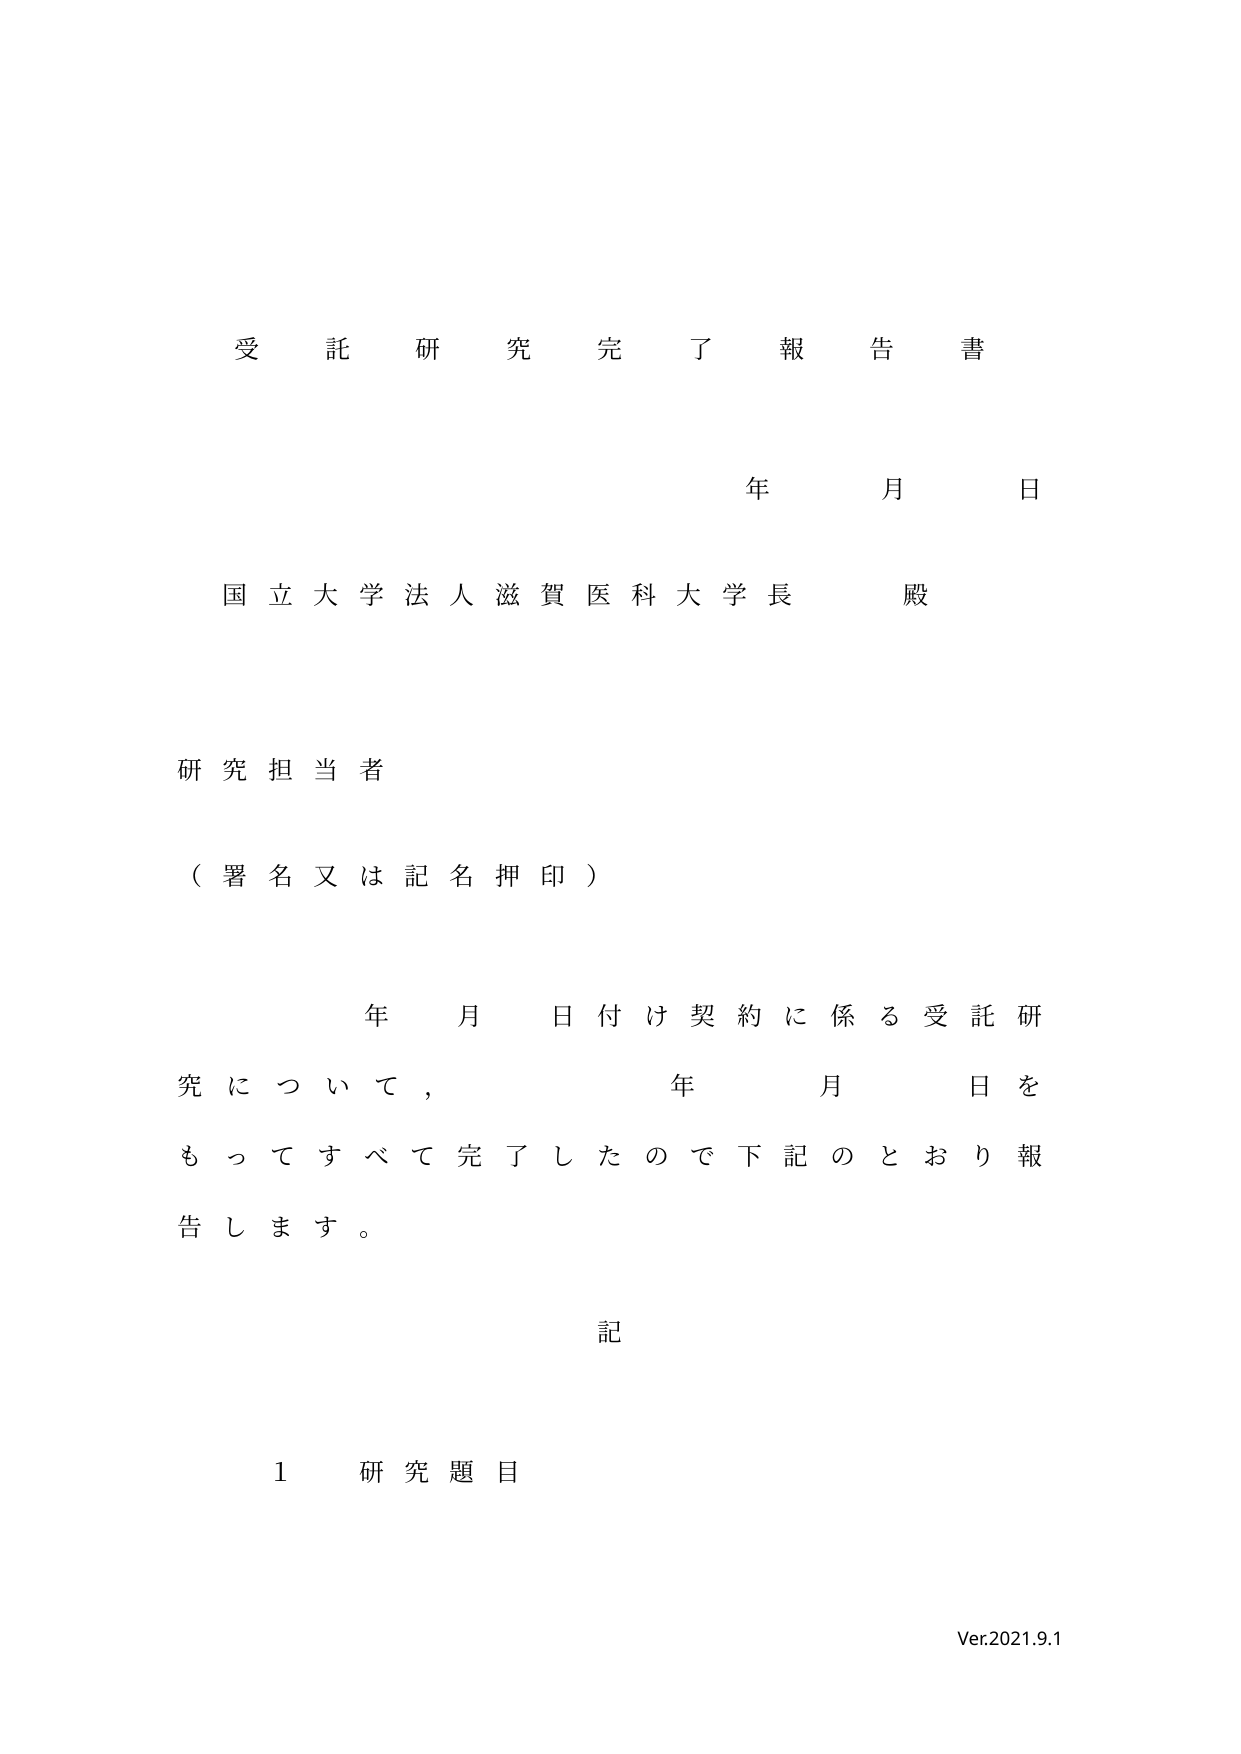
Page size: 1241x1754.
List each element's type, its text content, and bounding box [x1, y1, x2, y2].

text 年 月 日 [177, 453, 1063, 523]
text １ 研究題目 [177, 1436, 1063, 1506]
text 記 [177, 1295, 1063, 1366]
text 年 月 日付け契約に係る受託研究について， 年 月 日をもってすべて完了したので下記のとおり報告します。 [177, 979, 1063, 1260]
text 国立大学法人滋賀医科大学長 殿 [177, 558, 1063, 628]
text 受 託 研 究 完 了 報 告 書 [177, 312, 1063, 383]
text （署名又は記名押印） [177, 804, 1063, 909]
text 研究担当者 [177, 699, 1063, 804]
